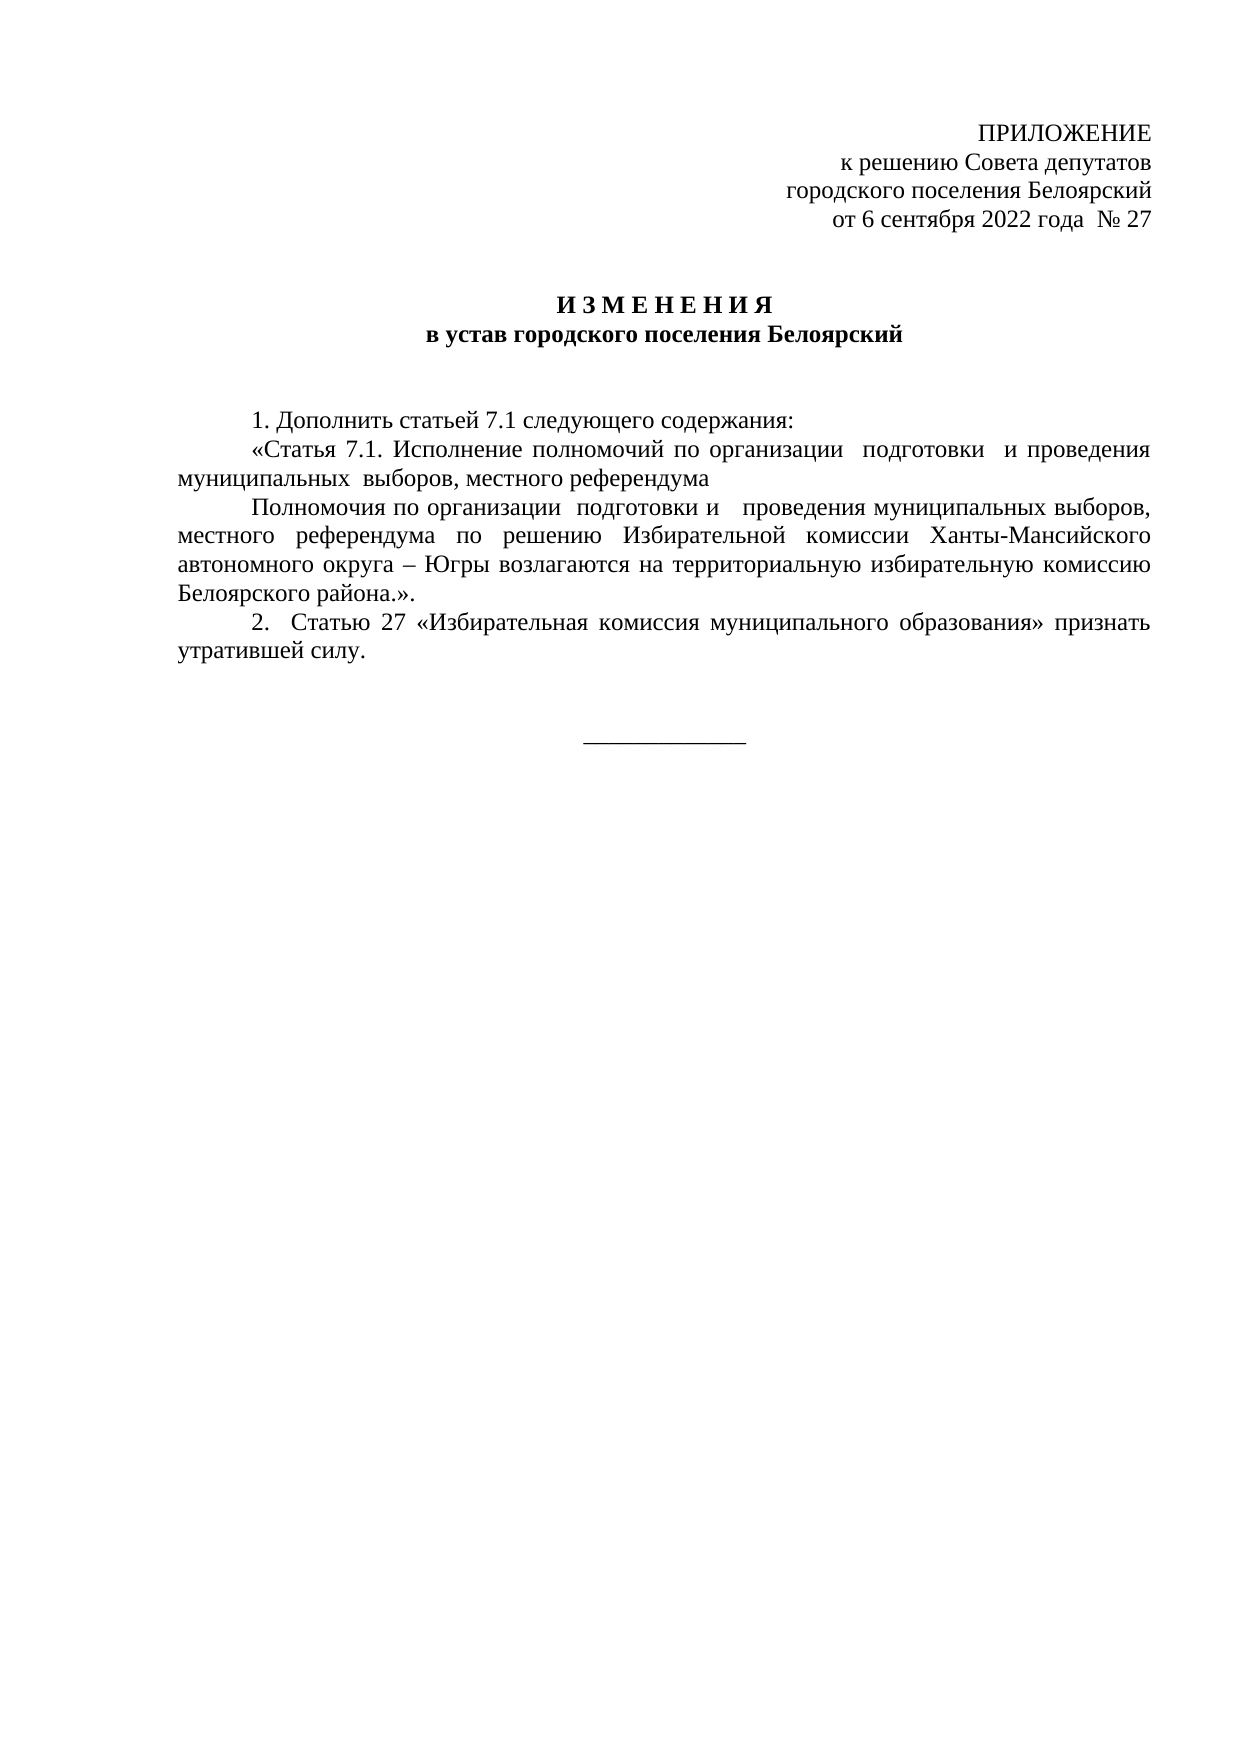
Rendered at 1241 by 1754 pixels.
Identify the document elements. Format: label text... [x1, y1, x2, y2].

text И З М Е Н Е Н И Я [177, 291, 1152, 319]
text _____________ [177, 718, 1152, 747]
text «Статья 7.1. Исполнение полномочий по организации подготовки и проведения муниципальных выборов, местного референдума [177, 434, 1152, 492]
text от 6 сентября 2022 года № 27 [702, 204, 1152, 233]
text 1. Дополнить статьей 7.1 следующего содержания: [177, 406, 1152, 434]
text в устав городского поселения Белоярский [177, 319, 1152, 348]
text ПРИЛОЖЕНИЕ [702, 118, 1152, 147]
text 2. Статью 27 «Избирательная комиссия муниципального образования» признать утратившей силу. [177, 607, 1152, 664]
text Полномочия по организации подготовки и проведения муниципальных выборов, местного референдума по решению Избирательной комиссии Ханты-Мансийского автономного округа – Югры возлагаются на территориальную избирательную комиссию Белоярского района.». [177, 492, 1152, 607]
text к решению Совета депутатов городского поселения Белоярский [702, 147, 1152, 204]
